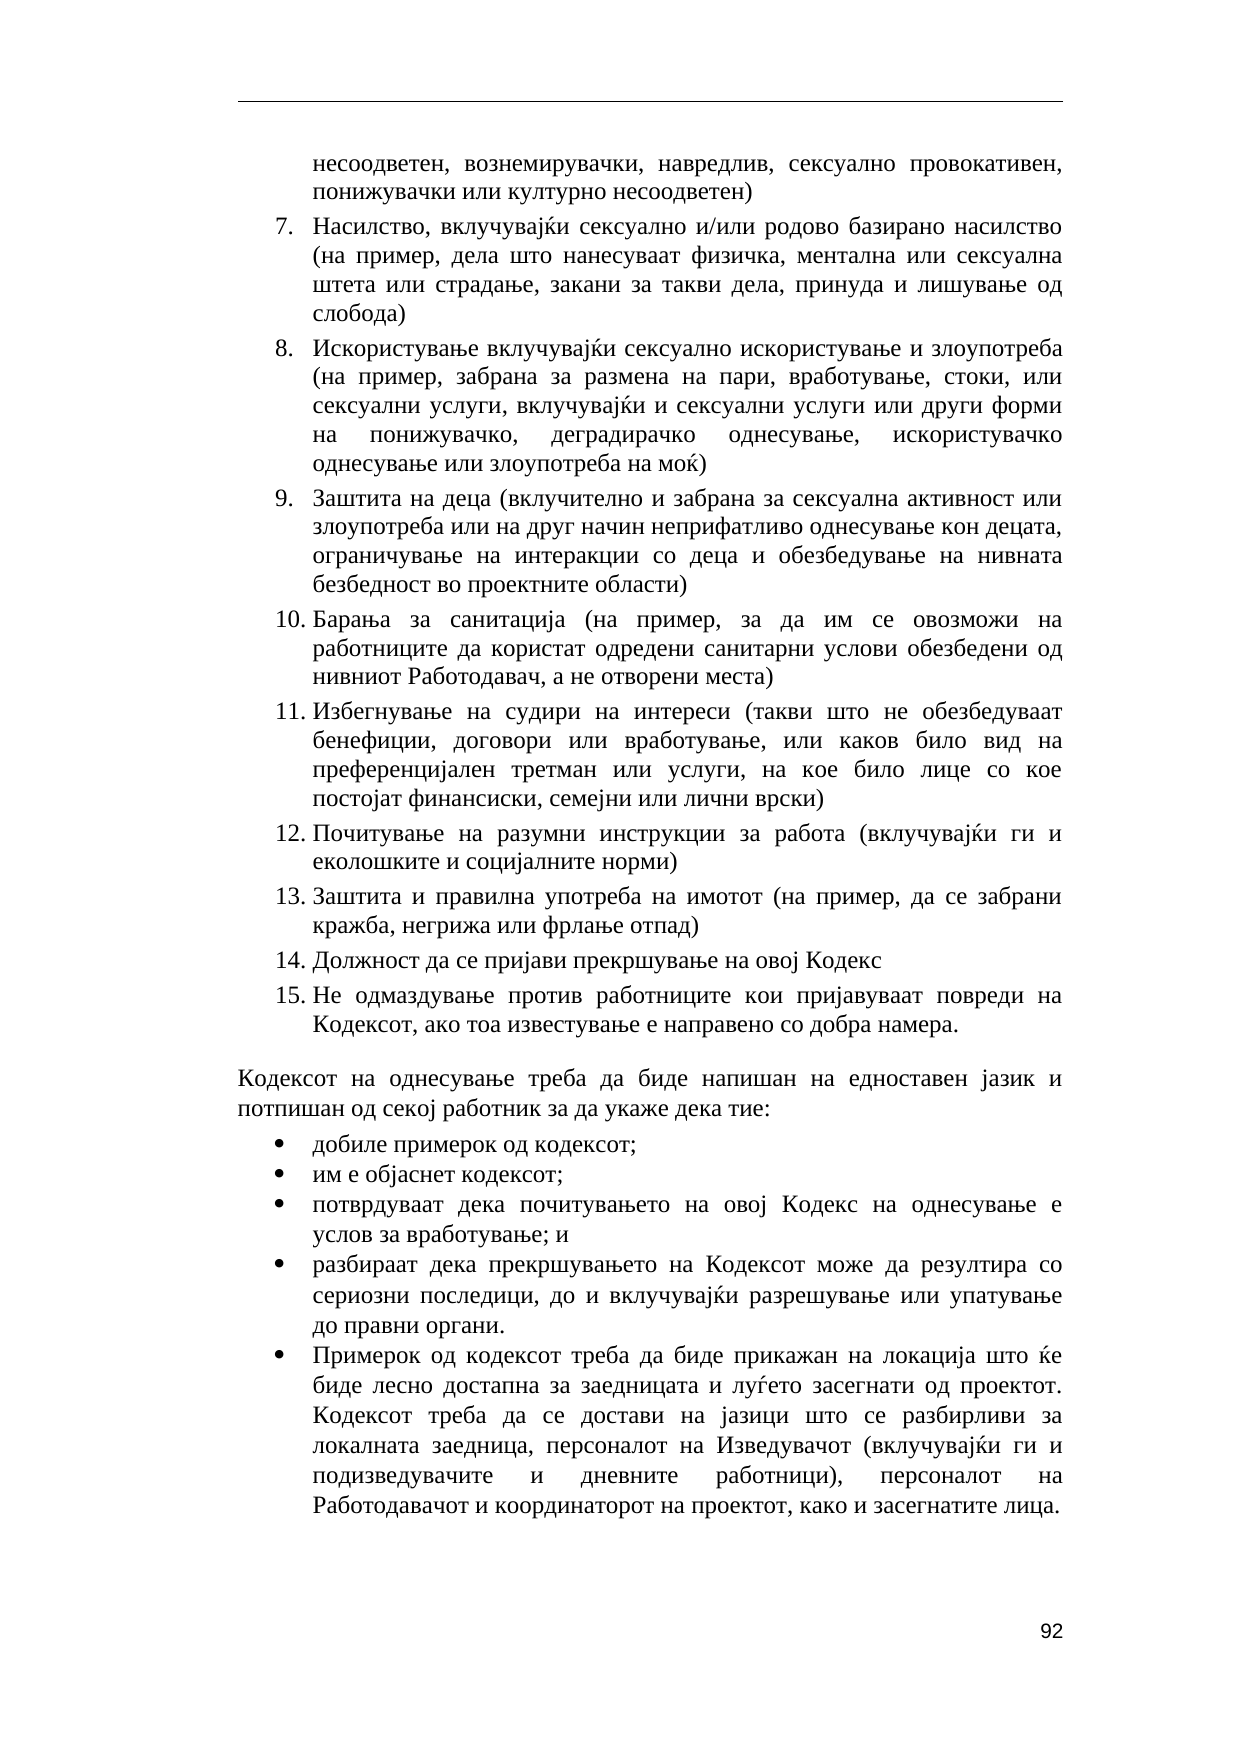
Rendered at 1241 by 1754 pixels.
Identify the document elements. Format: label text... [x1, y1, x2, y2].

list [275, 148, 1063, 205]
list им е објаснет кодексот; [275, 1159, 1063, 1188]
list Насилство, вклучувајќи сексуално и/или родово базирано насилство (на пример, дела што нанесуваат физичка, ментална или сексуална штета или страдање, закани за такви дела, принуда и лишување од слобода) [275, 211, 1063, 326]
list Примерок од кодексот треба да биде прикажан на локација што ќе биде лесно достапна за заедницата и луѓето засегнати од проектот. Кодексот треба да се достави на јазици што се разбирливи за локалната заедница, персоналот на Изведувачот (вклучувајќи ги и подизведувачите и дневните работници), персоналот на Работодавачот и координаторот на проектот, како и засегнатите лица. [275, 1340, 1063, 1519]
list Почитување на разумни инструкции за работа (вклучувајќи ги и еколошките и социјалните норми) [275, 818, 1063, 875]
list Не одмаздување против работниците кои пријавуваат повреди на Кодексот, ако тоа известување е направено со добра намера. [275, 980, 1063, 1038]
list разбираат дека прекршувањето на Кодексот може да резултира со сериозни последици, до и вклучувајќи разрешување или упатување до правни органи. [275, 1249, 1063, 1338]
text Кодексот на однесување треба да биде напишан на едноставен јазик и потпишан од секој работник за да укаже дека тие: [237, 1063, 1063, 1122]
list Должност да се пријави прекршување на овој Кодекс [275, 945, 1063, 974]
list добиле примерок од кодексот; [275, 1129, 1063, 1158]
list Барања за санитација (на пример, за да им се овозможи на работниците да користат одредени санитарни услови обезбедени од нивниот Работодавач, а не отворени места) [275, 604, 1063, 690]
list потврдуваат дека почитувањето на овој Кодекс на однесување е услов за вработување; и [275, 1189, 1063, 1248]
list Искористување вклучувајќи сексуално искористување и злоупотреба (на пример, забрана за размена на пари, вработување, стоки, или сексуални услуги, вклучувајќи и сексуални услуги или други форми на понижувачко, деградирачко однесување, искористувачко однесување или злоупотреба на моќ) [275, 333, 1063, 476]
list Заштита на деца (вклучително и забрана за сексуална активност или злоупотреба или на друг начин неприфатливо однесување кон децата, ограничување на интеракции со деца и обезбедување на нивната безбедност во проектните области) [275, 483, 1063, 598]
list Избегнување на судири на интереси (такви што не обезбедуваат бенефиции, договори или вработување, или каков било вид на преференцијален третман или услуги, на кое било лице со кое постојат финансиски, семејни или лични врски) [275, 696, 1063, 811]
list Заштита и правилна употреба на имотот (на пример, да се забрани кражба, негрижа или фрлање отпад) [275, 881, 1063, 939]
